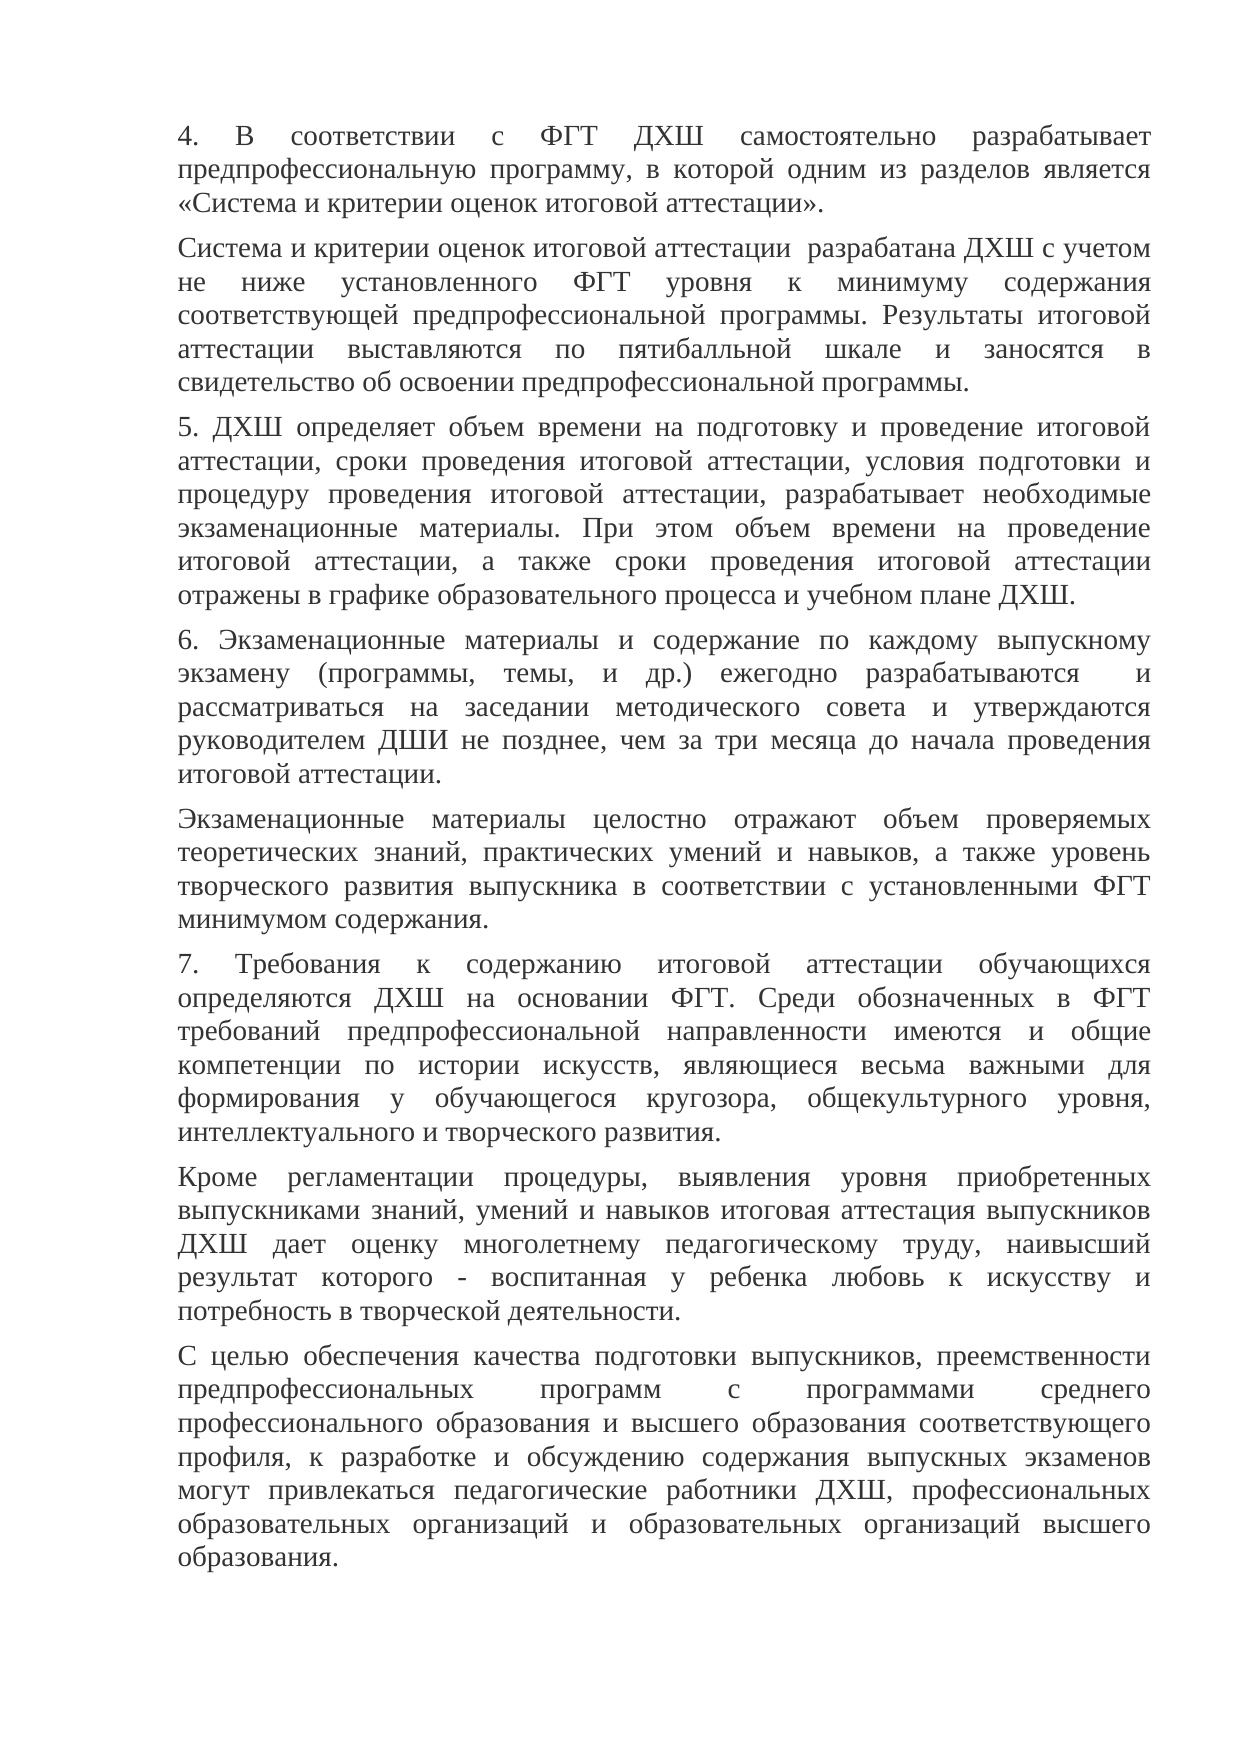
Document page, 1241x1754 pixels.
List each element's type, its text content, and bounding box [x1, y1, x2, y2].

text 6. Экзаменационные материалы и содержание по каждому выпускному экзамену (программы, темы, и др.) ежегодно разрабатываются и рассматриваться на заседании методического совета и утверждаются руководителем ДШИ не позднее, чем за три месяца до начала проведения итоговой аттестации. [177, 622, 1152, 789]
text С целью обеспечения качества подготовки выпускников, преемственности предпрофессиональных программ с программами среднего профессионального образования и высшего образования соответствующего профиля, к разработке и обсуждению содержания выпускных экзаменов могут привлекаться педагогические работники ДХШ, профессиональных образовательных организаций и образовательных организаций высшего образования. [177, 1338, 1152, 1573]
text 4. В соответствии с ФГТ ДХШ самостоятельно разрабатывает предпрофессиональную программу, в которой одним из разделов является «Система и критерии оценок итоговой аттестации». [177, 118, 1152, 219]
text Система и критерии оценок итоговой аттестации разрабатана ДХШ с учетом не ниже установленного ФГТ уровня к минимуму содержания соответствующей предпрофессиональной программы. Результаты итоговой аттестации выставляются по пятибалльной шкале и заносятся в свидетельство об освоении предпрофессиональной программы. [177, 230, 1152, 398]
text Кроме регламентации процедуры, выявления уровня приобретенных выпускниками знаний, умений и навыков итоговая аттестация выпускников ДХШ дает оценку многолетнему педагогическому труду, наивысший результат которого - воспитанная у ребенка любовь к искусству и потребность в творческой деятельности. [177, 1159, 1152, 1327]
text Экзаменационные материалы целостно отражают объем проверяемых теоретических знаний, практических умений и навыков, а также уровень творческого развития выпускника в соответствии с установленными ФГТ минимумом содержания. [177, 801, 1152, 935]
text 5. ДХШ определяет объем времени на подготовку и проведение итоговой аттестации, сроки проведения итоговой аттестации, условия подготовки и процедуру проведения итоговой аттестации, разрабатывает необходимые экзаменационные материалы. При этом объем времени на проведение итоговой аттестации, а также сроки проведения итоговой аттестации отражены в графике образовательного процесса и учебном плане ДХШ. [177, 409, 1152, 610]
text 7. Требования к содержанию итоговой аттестации обучающихся определяются ДХШ на основании ФГТ. Среди обозначенных в ФГТ требований предпрофессиональной направленности имеются и общие компетенции по истории искусств, являющиеся весьма важными для формирования у обучающегося кругозора, общекультурного уровня, интеллектуального и творческого развития. [177, 946, 1152, 1148]
